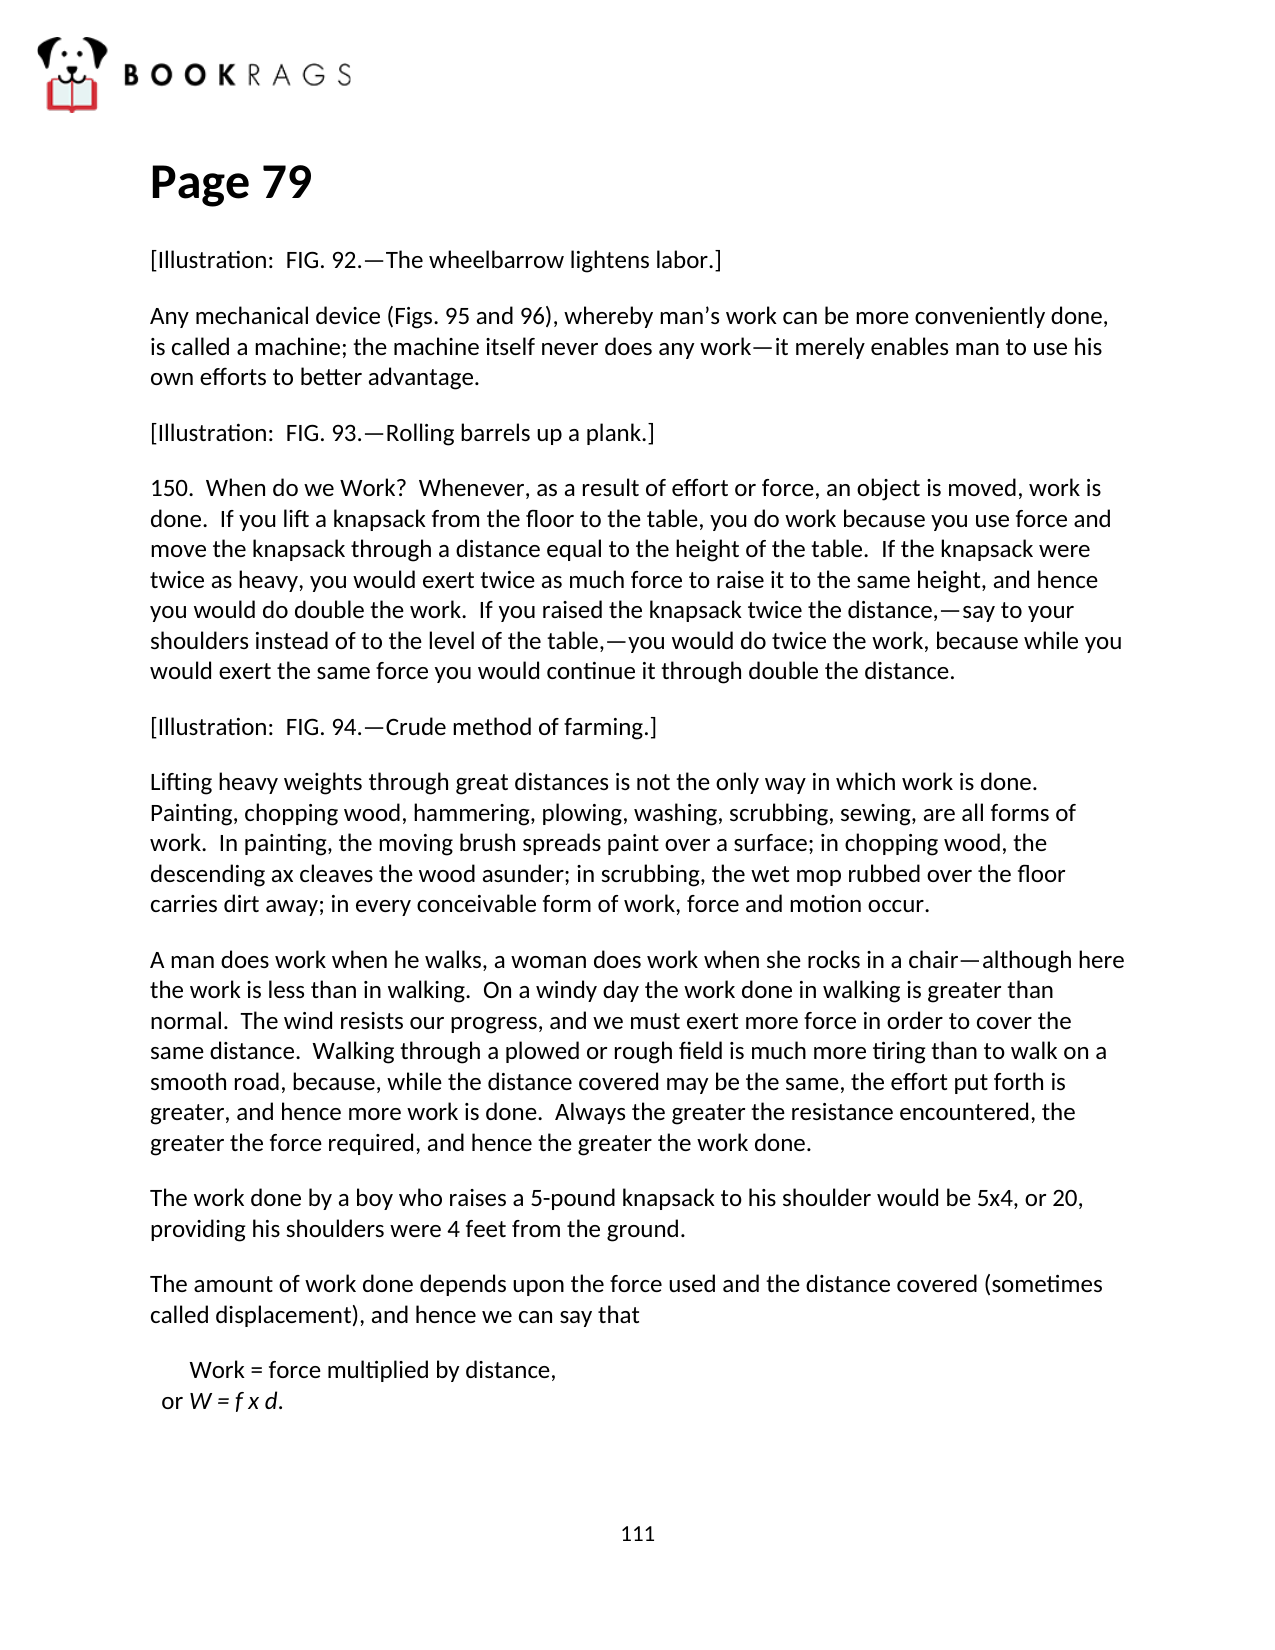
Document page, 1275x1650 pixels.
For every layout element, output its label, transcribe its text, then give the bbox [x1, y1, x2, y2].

text Any mechanical device (Figs. 95 and 96), whereby man’s work can be more conveniently done, is called a machine; the machine itself never does any work—­it merely enables man to use his own efforts to better advantage. [150, 300, 1125, 392]
text [Illustration: FIG. 93.—­Rolling barrels up a plank.] [150, 417, 1125, 447]
text The work done by a boy who raises a 5-pound knapsack to his shoulder would be 5x4, or 20, providing his shoulders were 4 feet from the ground. [150, 1183, 1125, 1244]
picture [37, 37, 351, 113]
text Page 79 [150, 150, 1125, 211]
text The amount of work done depends upon the force used and the distance covered (sometimes called displacement), and hence we can say that [150, 1269, 1125, 1330]
text 150. When do we Work? Whenever, as a result of effort or force, an object is moved, work is done. If you lift a knapsack from the floor to the table, you do work because you use force and move the knapsack through a distance equal to the height of the table. If the knapsack were twice as heavy, you would exert twice as much force to raise it to the same height, and hence you would do double the work. If you raised the knapsack twice the distance,—­say to your shoulders instead of to the level of the table,—­you would do twice the work, because while you would exert the same force you would continue it through double the distance. [150, 472, 1125, 686]
text Lifting heavy weights through great distances is not the only way in which work is done. Painting, chopping wood, hammering, plowing, washing, scrubbing, sewing, are all forms of work. In painting, the moving brush spreads paint over a surface; in chopping wood, the descending ax cleaves the wood asunder; in scrubbing, the wet mop rubbed over the floor carries dirt away; in every conceivable form of work, force and motion occur. [150, 766, 1125, 919]
text [Illustration: FIG. 94.—­Crude method of farming.] [150, 711, 1125, 741]
text Work = force multiplied by distance, or W = f x d. [150, 1355, 1125, 1416]
text [Illustration: FIG. 92.—­The wheelbarrow lightens labor.] [150, 244, 1125, 275]
text A man does work when he walks, a woman does work when she rocks in a chair—­although here the work is less than in walking. On a windy day the work done in walking is greater than normal. The wind resists our progress, and we must exert more force in order to cover the same distance. Walking through a plowed or rough field is much more tiring than to walk on a smooth road, because, while the distance covered may be the same, the effort put forth is greater, and hence more work is done. Always the greater the resistance encountered, the greater the force required, and hence the greater the work done. [150, 944, 1125, 1158]
